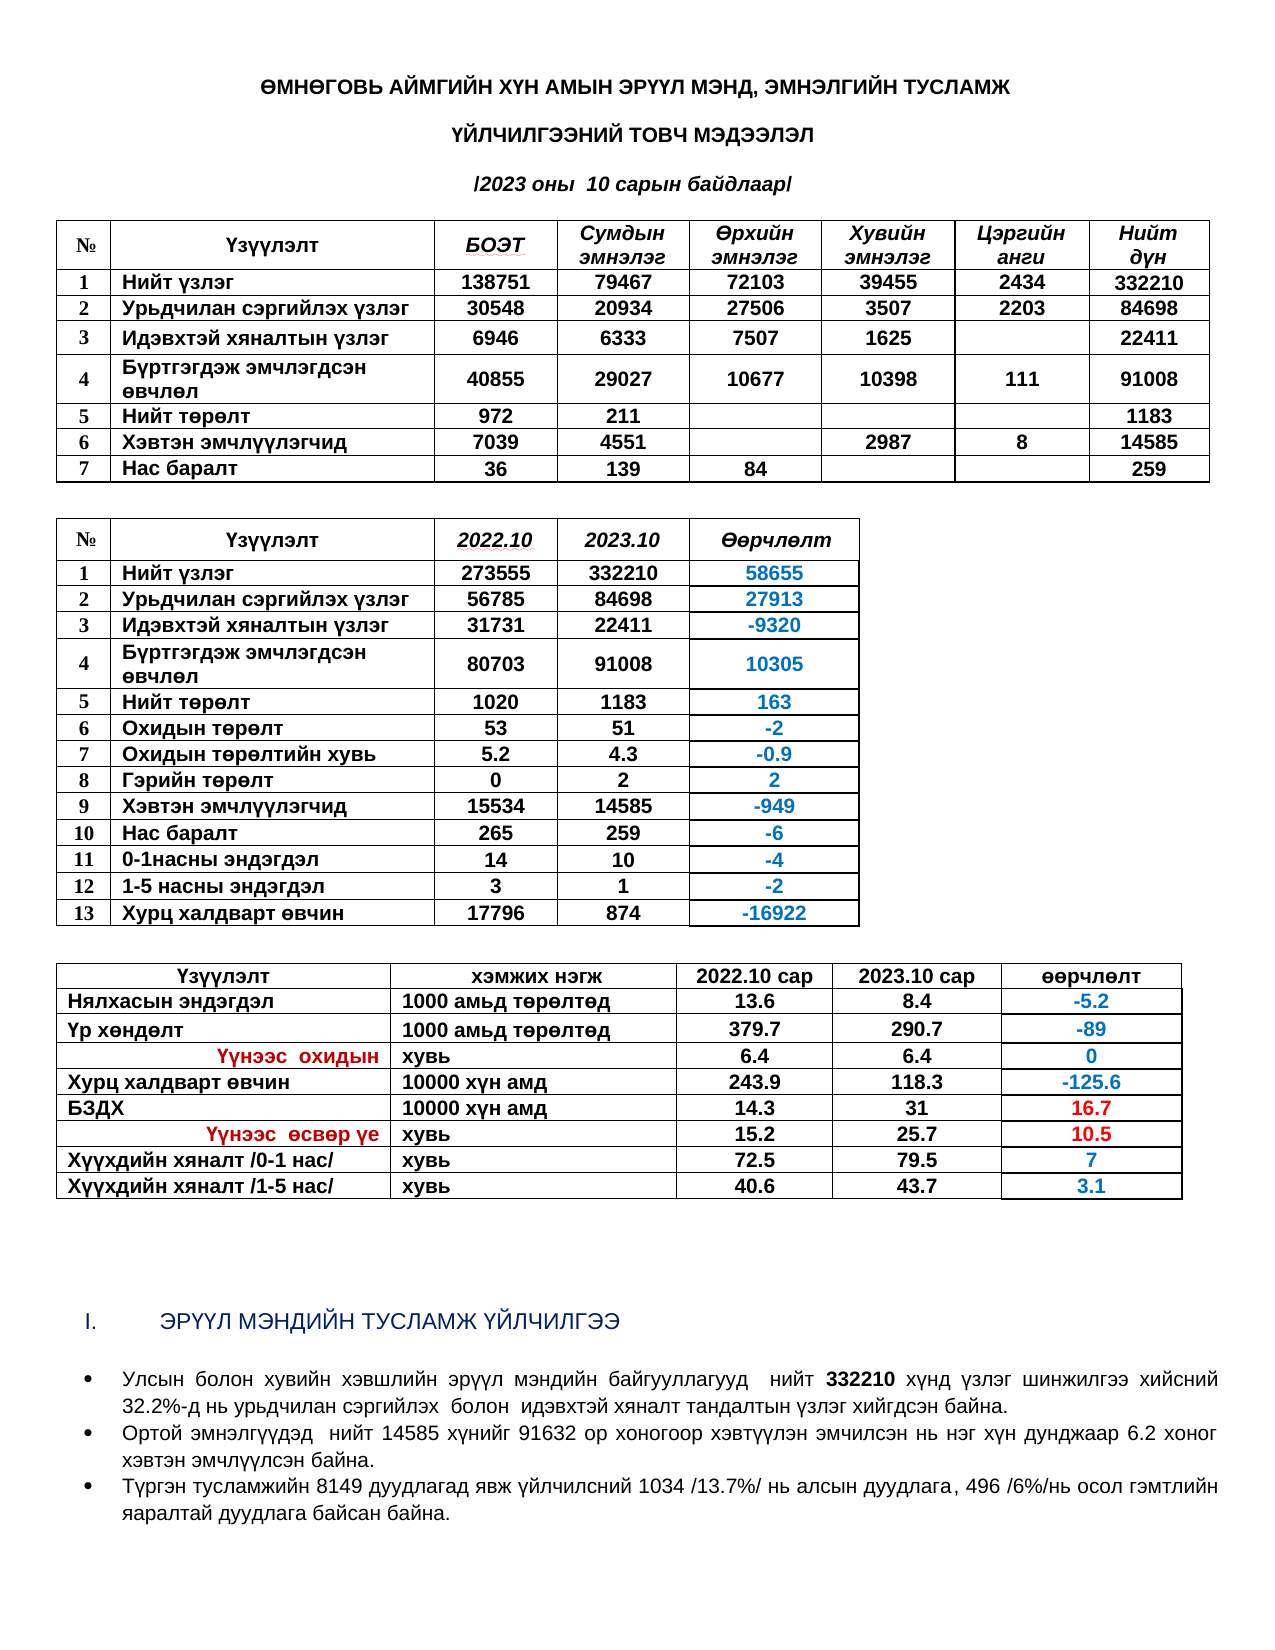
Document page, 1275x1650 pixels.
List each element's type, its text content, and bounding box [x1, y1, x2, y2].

table_cell 72.5 [677, 1147, 832, 1172]
table_cell 8 [956, 429, 1089, 455]
table_cell Охидын төрөлт [111, 715, 434, 740]
table_cell 6.4 [833, 1043, 1001, 1068]
table_cell 972 [435, 404, 557, 428]
table_header Сумдын эмнэлэг [558, 221, 689, 269]
table_cell 13 [57, 900, 110, 925]
table_cell [690, 429, 821, 455]
table_cell 332210 [558, 561, 689, 585]
table_cell -0.9 [690, 742, 858, 766]
table_cell 16.7 [1002, 1096, 1181, 1120]
table_header 2022.10 сар [677, 964, 832, 988]
text ӨМНӨГОВЬ АЙМГИЙН ХҮН АМЫН ЭРҮҮЛ МЭНД, ЭМНЭЛГИЙН ТУСЛАМЖ [47, 75, 1219, 99]
table_cell 5.2 [435, 741, 557, 766]
table_cell 1020 [435, 689, 557, 713]
table_header 2023.10 [558, 519, 689, 559]
table_cell 1 [57, 270, 110, 294]
table_cell -2 [690, 716, 858, 740]
table_cell 259 [558, 820, 689, 845]
list ЭРҮҮЛ МЭНДИЙН ТУСЛАМЖ ҮЙЛЧИЛГЭЭ [84, 1308, 1219, 1334]
list Ортой эмнэлгүүдэд нийт 14585 хүнийг 91632 ор хоногоор хэвтүүлэн эмчилсэн нь нэг хүн дунджаар 6.2 хоног хэвтэн эмчлүүлсэн байна. [84, 1421, 1219, 1471]
table_cell Нялхасын эндэгдэл [57, 989, 390, 1013]
table_cell 27506 [690, 296, 821, 319]
table_cell Бүртгэгдэж эмчлэгдсэн өвчлөл [111, 355, 434, 403]
table_cell 29027 [558, 355, 689, 403]
table_cell -949 [690, 794, 858, 818]
table_cell 3 [57, 321, 110, 354]
table_cell 13.6 [677, 989, 832, 1013]
table_cell 4 [57, 355, 110, 403]
table_cell 6.4 [677, 1043, 832, 1068]
text /2023 оны 10 сарын байдлаар/ [47, 172, 1219, 196]
table_cell Нас баралт [111, 820, 434, 845]
table_cell 6 [57, 715, 110, 740]
table_cell 1-5 насны эндэгдэл [111, 873, 434, 898]
table_cell БЗДХ [57, 1095, 390, 1120]
table_cell 39455 [822, 270, 954, 294]
table_cell 31731 [435, 612, 557, 637]
table_cell 43.7 [833, 1173, 1001, 1198]
table_cell 3.1 [1002, 1174, 1181, 1198]
table_header 2023.10 сар [833, 964, 1001, 988]
table_cell 10000 хүн амд [391, 1095, 676, 1120]
table_cell -5.2 [1002, 989, 1181, 1013]
table_cell 30548 [435, 296, 557, 319]
table_cell Нас баралт [111, 456, 434, 481]
table_cell хувь [391, 1121, 676, 1146]
table_cell 10.5 [1002, 1122, 1181, 1146]
table_cell 12 [57, 873, 110, 898]
table_cell -125.6 [1002, 1070, 1181, 1094]
table_cell 10 [57, 820, 110, 845]
table_header БОЭТ [435, 221, 557, 269]
table_cell 1000 амьд төрөлтөд [391, 989, 676, 1013]
table_cell 40855 [435, 355, 557, 403]
table_cell 2 [57, 586, 110, 611]
table_cell -9320 [690, 613, 858, 637]
table_cell 2434 [956, 270, 1089, 294]
table_cell 84698 [558, 586, 689, 611]
table_cell 139 [558, 456, 689, 481]
table_cell Үүнээс өсвөр үе [57, 1121, 390, 1146]
table_cell 118.3 [833, 1069, 1001, 1094]
table_cell -16922 [690, 901, 858, 925]
table_cell 27913 [690, 587, 858, 611]
table_cell Нийт үзлэг [111, 270, 434, 294]
table_cell 3 [57, 612, 110, 637]
list Улсын болон хувийн хэвшлийн эрүүл мэндийн байгууллагууд нийт 332210 хүнд үзлэг шинжилгээ хийсний 32.2%-д нь урьдчилан сэргийлэх болон идэвхтэй хяналт тандалтын үзлэг хийгдсэн байна. [84, 1367, 1219, 1418]
table_cell 4.3 [558, 741, 689, 766]
table_cell 259 [1090, 456, 1209, 481]
table_cell 4551 [558, 429, 689, 455]
table_cell 56785 [435, 586, 557, 611]
table_cell -89 [1002, 1015, 1181, 1042]
table_cell 79467 [558, 270, 689, 294]
table_cell Урьдчилан сэргийлэх үзлэг [111, 586, 434, 611]
table_cell 40.6 [677, 1173, 832, 1198]
table_cell 36 [435, 456, 557, 481]
table_cell 7 [1002, 1148, 1181, 1172]
table_cell 14.3 [677, 1095, 832, 1120]
table_header хэмжих нэгж [391, 964, 676, 988]
table_cell 5 [57, 404, 110, 428]
table_cell 3 [435, 873, 557, 898]
table_cell 51 [558, 715, 689, 740]
table_header № [57, 221, 110, 269]
table_cell Идэвхтэй хяналтын үзлэг [111, 612, 434, 637]
table_cell [690, 404, 821, 428]
table_cell 6 [57, 429, 110, 455]
table_cell 7 [57, 741, 110, 766]
table_cell 25.7 [833, 1121, 1001, 1146]
table_cell 1183 [558, 689, 689, 713]
table_cell 5 [57, 689, 110, 713]
table_cell Охидын төрөлтийн хувь [111, 741, 434, 766]
table_cell 2 [57, 296, 110, 319]
table_cell 80703 [435, 639, 557, 687]
table_cell Хэвтэн эмчлүүлэгчид [111, 793, 434, 818]
table_cell 10398 [822, 355, 954, 403]
table_cell 15534 [435, 793, 557, 818]
table_cell 332210 [1090, 270, 1209, 294]
table_cell 7039 [435, 429, 557, 455]
table_cell 15.2 [677, 1121, 832, 1146]
table_cell 3507 [822, 296, 954, 319]
table_cell 4 [57, 639, 110, 687]
table_cell 0-1насны эндэгдэл [111, 846, 434, 872]
text ҮЙЛЧИЛГЭЭНИЙ ТОВЧ МЭДЭЭЛЭЛ [47, 123, 1219, 147]
table_cell 211 [558, 404, 689, 428]
table_cell хувь [391, 1147, 676, 1172]
table_cell 6946 [435, 321, 557, 354]
table_cell 10677 [690, 355, 821, 403]
table_header өөрчлөлт [1002, 964, 1181, 988]
table_cell 874 [558, 900, 689, 925]
table_cell 0 [435, 767, 557, 792]
table_cell 273555 [435, 561, 557, 585]
table_cell 14585 [1090, 429, 1209, 455]
table_cell Үүнээс охидын [57, 1043, 390, 1068]
table_cell 2 [690, 768, 858, 792]
table_cell 22411 [1090, 321, 1209, 354]
table_cell 14585 [558, 793, 689, 818]
table_cell 11 [57, 846, 110, 872]
table_cell 31 [833, 1095, 1001, 1120]
table_cell 91008 [1090, 355, 1209, 403]
table_cell Идэвхтэй хяналтын үзлэг [111, 321, 434, 354]
table_cell 10000 хүн амд [391, 1069, 676, 1094]
table_cell хувь [391, 1043, 676, 1068]
table_cell [956, 404, 1089, 428]
table_cell -6 [690, 821, 858, 845]
table_cell [956, 321, 1089, 354]
table_cell 2203 [956, 296, 1089, 319]
table_cell 58655 [690, 561, 858, 585]
table_cell 20934 [558, 296, 689, 319]
table_cell 6333 [558, 321, 689, 354]
table_cell 243.9 [677, 1069, 832, 1094]
table_cell Үр хөндөлт [57, 1014, 390, 1042]
table_cell 10305 [690, 640, 858, 687]
table_cell 8.4 [833, 989, 1001, 1013]
table_cell 84698 [1090, 296, 1209, 319]
table_header Үзүүлэлт [111, 221, 434, 269]
table_header № [57, 519, 110, 559]
table_cell -2 [690, 874, 858, 898]
table_cell Урьдчилан сэргийлэх үзлэг [111, 296, 434, 319]
table_cell 14 [435, 846, 557, 872]
table_cell 7 [57, 456, 110, 481]
table_cell Хүүхдийн хяналт /1-5 нас/ [57, 1173, 390, 1198]
table_cell 2987 [822, 429, 954, 455]
table_cell 1625 [822, 321, 954, 354]
table_cell -4 [690, 847, 858, 872]
table_cell 111 [956, 355, 1089, 403]
table_cell 9 [57, 793, 110, 818]
table_cell 17796 [435, 900, 557, 925]
list Түргэн тусламжийн 8149 дуудлагад явж үйлчилсний 1034 /13.7%/ нь алсын дуудлага, 496 /6%/нь осол гэмтлийн яаралтай дуудлага байсан байна. [84, 1474, 1219, 1525]
table_cell 265 [435, 820, 557, 845]
table_cell Нийт үзлэг [111, 561, 434, 585]
table_cell 7507 [690, 321, 821, 354]
table_cell 1000 амьд төрөлтөд [391, 1014, 676, 1042]
table_header Өөрчлөлт [690, 519, 859, 559]
table_cell Хэвтэн эмчлүүлэгчид [111, 429, 434, 455]
table_cell Хүүхдийн хяналт /0-1 нас/ [57, 1147, 390, 1172]
table_cell 22411 [558, 612, 689, 637]
table_header 2022.10 [435, 519, 557, 559]
table_cell Нийт төрөлт [111, 689, 434, 713]
table_cell 10 [558, 846, 689, 872]
table_cell 1 [57, 561, 110, 585]
table_cell 0 [1002, 1044, 1181, 1068]
table_cell 1183 [1090, 404, 1209, 428]
table_cell [822, 404, 954, 428]
table_cell 53 [435, 715, 557, 740]
table_cell Нийт төрөлт [111, 404, 434, 428]
table_cell 379.7 [677, 1014, 832, 1042]
table_cell 79.5 [833, 1147, 1001, 1172]
table_cell [822, 456, 954, 481]
table_cell Бүртгэгдэж эмчлэгдсэн өвчлөл [111, 639, 434, 687]
table_header Нийт дүн [1090, 221, 1209, 269]
table_cell Гэрийн төрөлт [111, 767, 434, 792]
table_cell 8 [57, 767, 110, 792]
table_cell 2 [558, 767, 689, 792]
table_cell 91008 [558, 639, 689, 687]
table_header Үзүүлэлт [57, 964, 390, 988]
table_header Хувийн эмнэлэг [822, 221, 954, 269]
table_cell хувь [391, 1173, 676, 1198]
table_cell [956, 456, 1089, 481]
table_cell 138751 [435, 270, 557, 294]
table_header Цэргийн анги [956, 221, 1089, 269]
table_cell 290.7 [833, 1014, 1001, 1042]
table_header Үзүүлэлт [111, 519, 434, 559]
table_cell 84 [690, 456, 821, 481]
table_cell 1 [558, 873, 689, 898]
table_cell 163 [690, 690, 858, 713]
table_header Өрхийн эмнэлэг [690, 221, 821, 269]
table_cell Хурц халдварт өвчин [57, 1069, 390, 1094]
table_cell Хурц халдварт өвчин [111, 900, 434, 925]
table_cell 72103 [690, 270, 821, 294]
